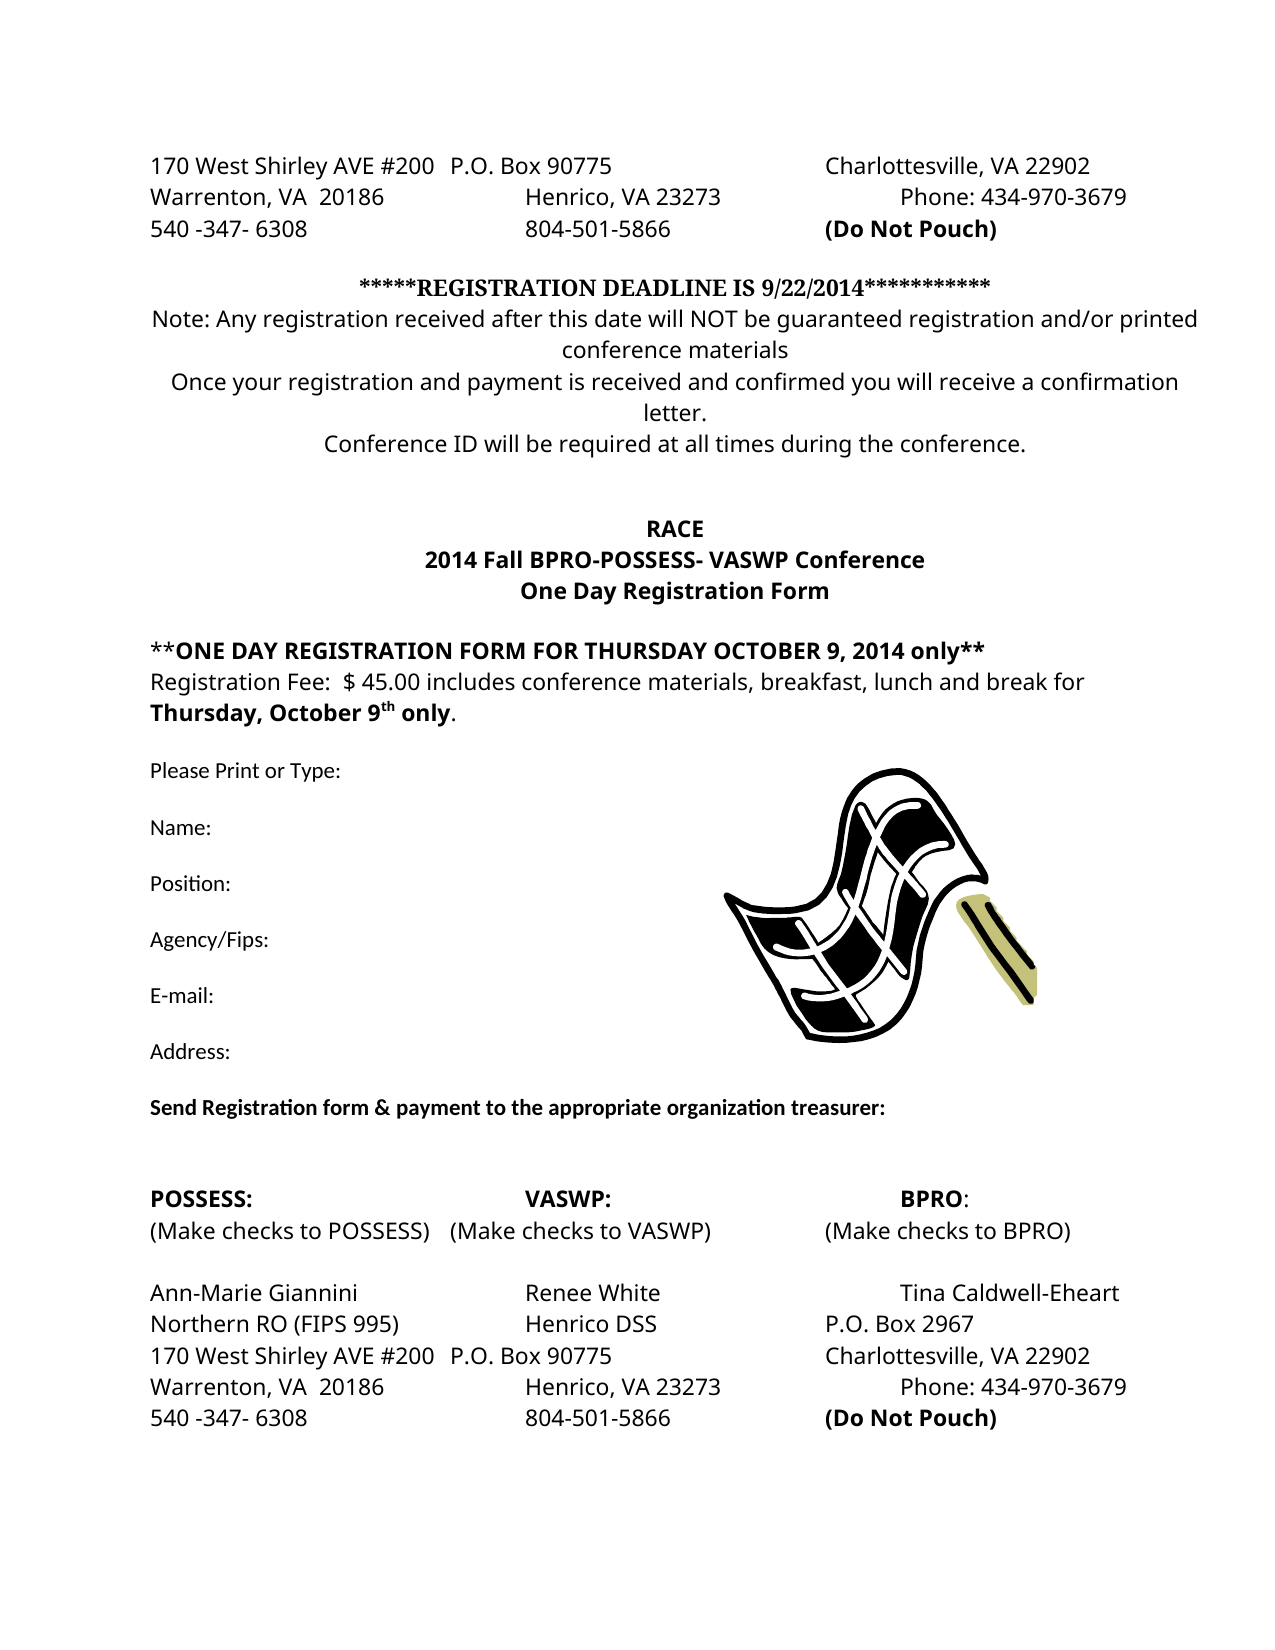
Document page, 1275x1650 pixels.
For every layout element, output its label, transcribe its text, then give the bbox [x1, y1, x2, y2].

text Please Print or Type: [150, 757, 1200, 785]
text 2014 Fall BPRO-POSSESS- VASWP Conference [150, 544, 1200, 575]
text POSSESS: VASWP: BPRO: [150, 1183, 1200, 1215]
text Position: [150, 869, 1200, 897]
text Ann-Marie Giannini Renee White Tina Caldwell-Eheart [150, 1277, 1200, 1308]
text RACE [150, 513, 1200, 544]
text Warrenton, VA 20186 Henrico, VA 23273 Phone: 434-970-3679 [150, 181, 1200, 212]
text Send Registration form & payment to the appropriate organization treasurer: [150, 1093, 1200, 1121]
text 170 West Shirley AVE #200 P.O. Box 90775 Charlottesville, VA 22902 [150, 150, 1200, 181]
text Northern RO (FIPS 995) Henrico P.O. Box 2967 [150, 1308, 1200, 1340]
text Registration Fee: $ 45.00 includes conference materials, breakfast, lunch and break for Thursday, October 9th only. [150, 666, 1200, 729]
text 540 -347- 6308 804-501-5866 (Do Not Pouch) [150, 212, 1200, 244]
text Conference ID will be required at all times during the conference. [150, 428, 1200, 459]
text 170 West Shirley AVE #200 P.O. Box 90775 Charlottesville, VA 22902 [150, 1340, 1200, 1371]
text **ONE REGISTRATION FOR THURSDAY OCTOBER 9, 2014 only** [150, 635, 1200, 666]
text Agency/Fips: [150, 925, 1200, 953]
text Once your registration and payment is received and confirmed you will receive a confirmation letter. [150, 366, 1200, 428]
text 540 -347- 6308 804-501-5866 (Do Not Pouch) [150, 1402, 1200, 1433]
text Address: [150, 1037, 1200, 1065]
text Name: [150, 813, 1200, 841]
text E-mail: [150, 981, 1200, 1009]
text *****REGISTRATION DEADLINE IS 9/22/2014*********** [150, 272, 1200, 303]
text Note: Any registration received after this date will NOT be guaranteed registration and/or printed conference materials [150, 303, 1200, 366]
text (Make checks to POSSESS) (Make checks to VASWP) (Make checks to BPRO) [150, 1215, 1200, 1246]
text Warrenton, VA 20186 Henrico, VA 23273 Phone: 434-970-3679 [150, 1371, 1200, 1402]
text One Day Registration Form [150, 575, 1200, 606]
